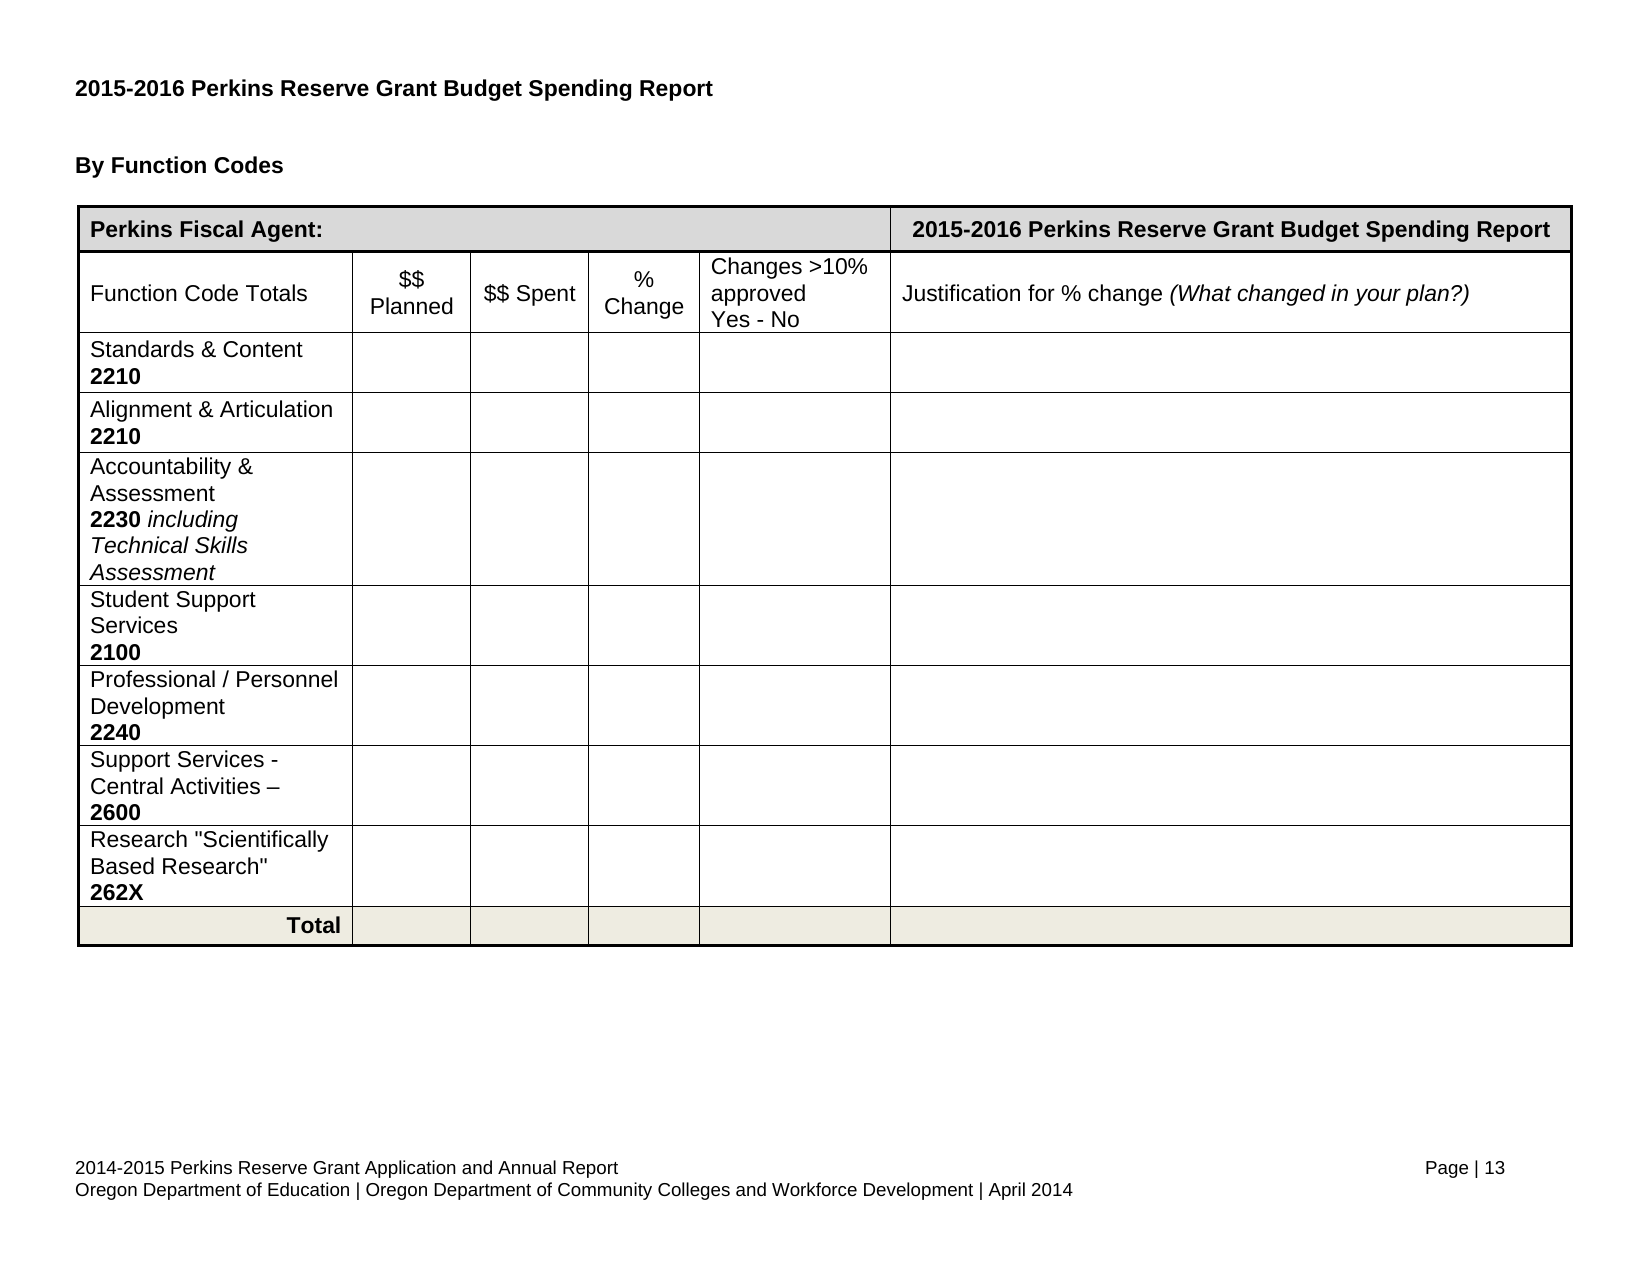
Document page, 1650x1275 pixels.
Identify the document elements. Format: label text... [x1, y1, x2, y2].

table_cell [589, 826, 699, 906]
table_cell Accountability & Assessment 2230 including Technical Skills Assessment [80, 453, 352, 585]
table_header 2015-2016 Perkins Reserve Grant Budget Spending Report [891, 208, 1570, 250]
table_cell [471, 586, 588, 665]
table_cell [891, 393, 1570, 452]
table_cell [471, 453, 588, 585]
table_cell [891, 746, 1570, 825]
table_cell [891, 826, 1570, 906]
table_header Perkins Fiscal Agent: [80, 208, 890, 250]
table_cell [471, 826, 588, 906]
table_cell [353, 333, 470, 392]
table_cell [891, 333, 1570, 392]
table_cell [471, 393, 588, 452]
table_cell [589, 746, 699, 825]
table_cell [589, 666, 699, 745]
table_cell [700, 586, 890, 665]
table_cell [891, 907, 1570, 944]
table_cell [353, 453, 470, 585]
table_cell [700, 746, 890, 825]
table_cell [891, 453, 1570, 585]
table_cell Alignment & Articulation 2210 [80, 393, 352, 452]
table_cell [891, 586, 1570, 665]
table_cell [589, 453, 699, 585]
table_cell Standards & Content 2210 [80, 333, 352, 392]
table_cell $$ Spent [471, 253, 588, 332]
table_cell [891, 666, 1570, 745]
table_cell Function Code Totals [80, 253, 352, 332]
table_cell [353, 907, 470, 944]
table_cell [471, 907, 588, 944]
table_cell [700, 907, 890, 944]
table_cell [700, 453, 890, 585]
table_cell [589, 393, 699, 452]
table_cell [471, 666, 588, 745]
table_cell [589, 333, 699, 392]
table_cell [589, 907, 699, 944]
table_cell [471, 746, 588, 825]
table_cell Research "Scientifically Based Research" 262X [80, 826, 352, 906]
text By Function Codes [75, 152, 1575, 179]
table_cell Professional / Personnel Development 2240 [80, 666, 352, 745]
table_cell [353, 666, 470, 745]
table_cell [700, 333, 890, 392]
table_cell Support Services - Central Activities – 2600 [80, 746, 352, 825]
table_cell [700, 666, 890, 745]
table_cell Total [80, 907, 352, 944]
table_cell [353, 826, 470, 906]
table_cell [353, 586, 470, 665]
table_cell [589, 586, 699, 665]
table_cell Student Support Services 2100 [80, 586, 352, 665]
table_cell [700, 393, 890, 452]
table_cell [700, 826, 890, 906]
table_cell $$ Planned [353, 253, 470, 332]
table_cell [353, 746, 470, 825]
table_cell % Change [589, 253, 699, 332]
table_cell Justification for % change (What changed in your plan?) [891, 253, 1570, 332]
table_cell [353, 393, 470, 452]
table_cell Changes >10% approved Yes - No [700, 253, 890, 332]
table_cell [471, 333, 588, 392]
text 2015-2016 Perkins Reserve Grant Budget Spending Report [75, 75, 1575, 101]
